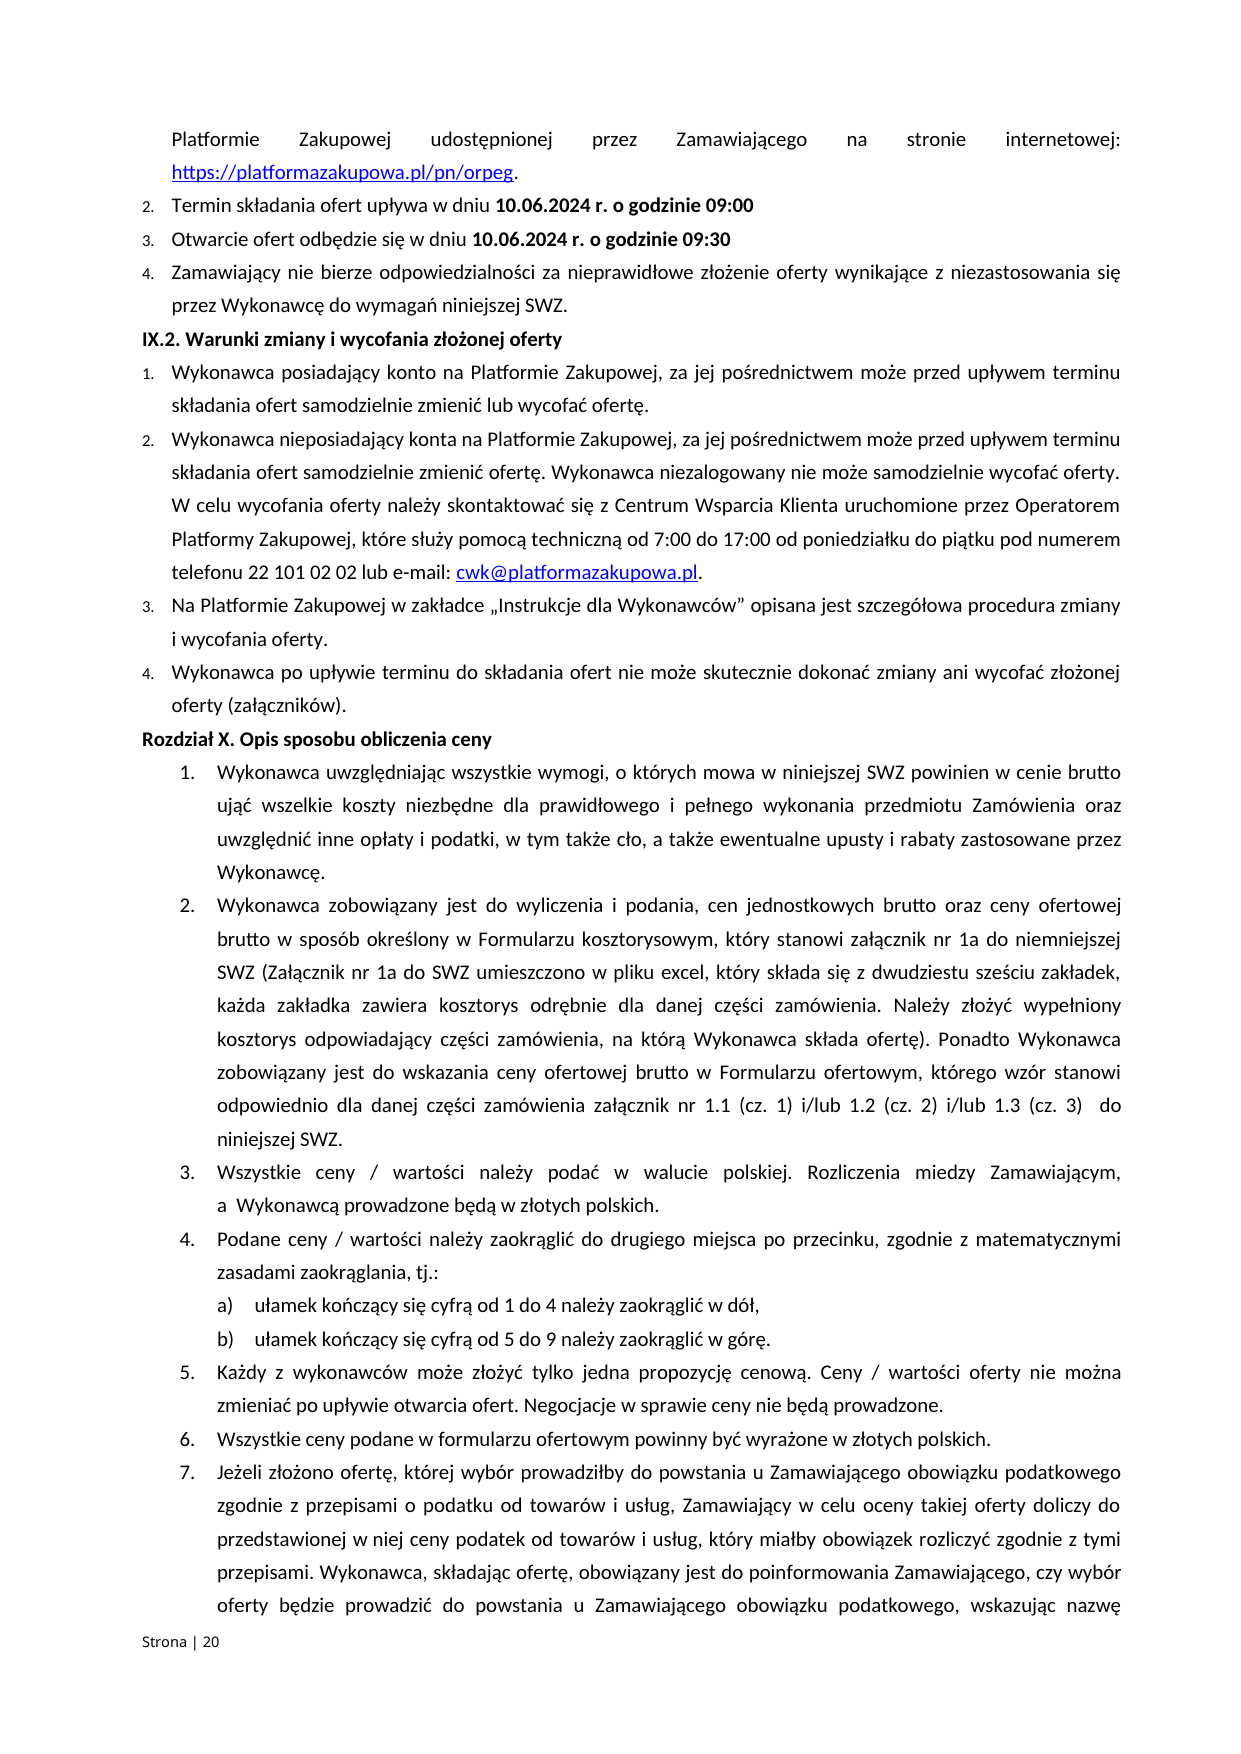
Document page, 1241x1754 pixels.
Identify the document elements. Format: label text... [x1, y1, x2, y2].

list IX.2. Warunki zmiany i wycofania złożonej oferty [142, 318, 1122, 351]
list Otwarcie ofert odbędzie się w dniu 10.06.2024 r. o godzinie 09:30 [142, 218, 1122, 251]
list Wykonawca po upływie terminu do składania ofert nie może skutecznie dokonać zmiany ani wycofać złożonej oferty (załączników). [142, 651, 1122, 718]
list Termin składania ofert upływa w dniu 10.06.2024 r. o godzinie 09:00 [142, 185, 1122, 218]
list Wykonawca zobowiązany jest do wyliczenia i podania, cen jednostkowych brutto oraz ceny ofertowej brutto w sposób określony w Formularzu kosztorysowym, który stanowi załącznik nr 1a do niemniejszej SWZ (Załącznik nr 1a do SWZ umieszczono w pliku excel, który składa się z dwudziestu sześciu zakładek, każda zakładka zawiera kosztorys odrębnie dla danej części zamówienia. Należy złożyć wypełniony kosztorys odpowiadający części zamówienia, na którą Wykonawca składa ofertę). Ponadto Wykonawca zobowiązany jest do wskazania ceny ofertowej brutto w Formularzu ofertowym, którego wzór stanowi odpowiednio dla danej części zamówienia załącznik nr 1.1 (cz. 1) i/lub 1.2 (cz. 2) i/lub 1.3 (cz. 3) do niniejszej SWZ. [179, 885, 1123, 1151]
list Wszystkie ceny / wartości należy podać w walucie polskiej. Rozliczenia miedzy Zamawiającym, a Wykonawcą prowadzone będą w złotych polskich. [179, 1151, 1123, 1218]
list Każdy z wykonawców może złożyć tylko jedna propozycję cenową. Ceny / wartości oferty nie można zmieniać po upływie otwarcia ofert. Negocjacje w sprawie ceny nie będą prowadzone. [179, 1351, 1123, 1418]
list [179, 1451, 1123, 1618]
text Rozdział X. Opis sposobu obliczenia ceny [142, 718, 1122, 751]
list Wykonawca posiadający konto na Platformie Zakupowej, za jej pośrednictwem może przed upływem terminu składania ofert samodzielnie zmienić lub wycofać ofertę. [142, 351, 1122, 418]
list Na Platformie Zakupowej w zakładce „Instrukcje dla Wykonawców” opisana jest szczegółowa procedura zmiany i wycofania oferty. [142, 585, 1122, 651]
list ułamek kończący się cyfrą od 5 do 9 należy zaokrąglić w górę. [217, 1318, 1122, 1351]
list Wykonawca nieposiadający konta na Platformie Zakupowej, za jej pośrednictwem może przed upływem terminu składania ofert samodzielnie zmienić ofertę. Wykonawca niezalogowany nie może samodzielnie wycofać oferty. W celu wycofania oferty należy skontaktować się z Centrum Wsparcia Klienta uruchomione przez Operatorem Platformy Zakupowej, które służy pomocą techniczną od 7:00 do 17:00 od poniedziałku do piątku pod numerem telefonu 22 101 02 02 lub e-mail: cwk@platformazakupowa.pl. [142, 418, 1122, 585]
list ułamek kończący się cyfrą od 1 do 4 należy zaokrąglić w dół, [217, 1285, 1122, 1318]
list Wszystkie ceny podane w formularzu ofertowym powinny być wyrażone w złotych polskich. [179, 1418, 1123, 1451]
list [142, 118, 1122, 185]
list Zamawiający nie bierze odpowiedzialności za nieprawidłowe złożenie oferty wynikające z niezastosowania się przez Wykonawcę do wymagań niniejszej SWZ. [142, 251, 1122, 318]
list Wykonawca uwzględniając wszystkie wymogi, o których mowa w niniejszej SWZ powinien w cenie brutto ująć wszelkie koszty niezbędne dla prawidłowego i pełnego wykonania przedmiotu Zamówienia oraz uwzględnić inne opłaty i podatki, w tym także cło, a także ewentualne upusty i rabaty zastosowane przez Wykonawcę. [179, 751, 1123, 885]
list Podane ceny / wartości należy zaokrąglić do drugiego miejsca po przecinku, zgodnie z matematycznymi zasadami zaokrąglania, tj.: [179, 1218, 1123, 1285]
